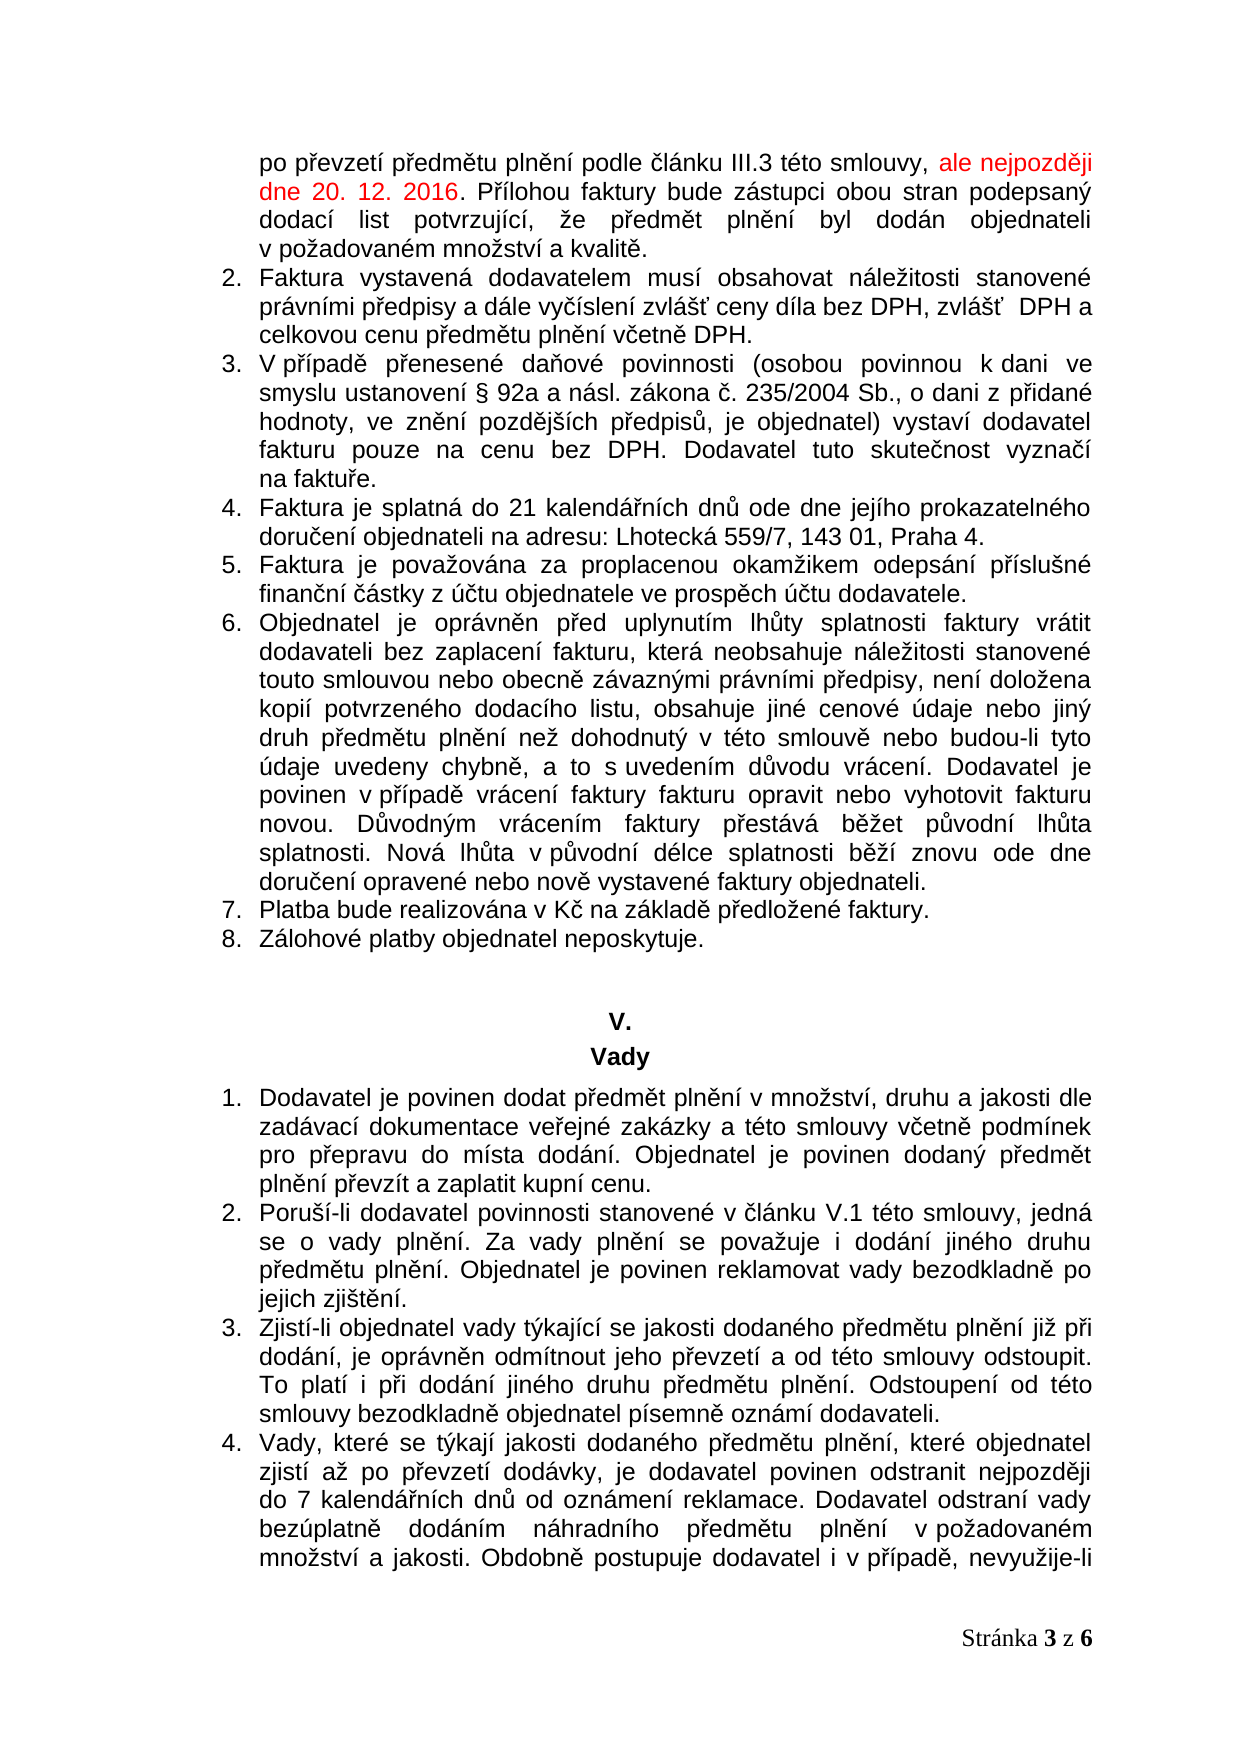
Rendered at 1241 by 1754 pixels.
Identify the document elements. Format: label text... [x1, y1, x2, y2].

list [221, 148, 1092, 263]
list Faktura je splatná do 21 kalendářních dnů ode dne jejího prokazatelného doručení objednateli na adresu: Lhotecká 559/7, 143 01, Praha 4. [221, 493, 1092, 550]
list Poruší-li dodavatel povinnosti stanovené v článku V.1 této smlouvy, jedná se o vady plnění. Za vady plnění se považuje i dodání jiného druhu předmětu plnění. Objednatel je povinen reklamovat vady bezodkladně po jejich zjištění. [221, 1198, 1092, 1313]
list Zjistí-li objednatel vady týkající se jakosti dodaného předmětu plnění již při dodání, je oprávněn odmítnout jeho převzetí a od této smlouvy odstoupit. To platí i při dodání jiného druhu předmětu plnění. Odstoupení od této smlouvy bezodkladně objednatel písemně oznámí dodavateli. [221, 1313, 1092, 1428]
list Objednatel je oprávněn před uplynutím lhůty splatnosti faktury vrátit dodavateli bez zaplacení fakturu, která neobsahuje náležitosti stanovené touto smlouvou nebo obecně závaznými právními předpisy, není doložena kopií potvrzeného dodacího listu, obsahuje jiné cenové údaje nebo jiný druh předmětu plnění než dohodnutý v této smlouvě nebo budou-li tyto údaje uvedeny chybně, a to s uvedením důvodu vrácení. Dodavatel je povinen v případě vrácení faktury fakturu opravit nebo vyhotovit fakturu novou. Důvodným vrácením faktury přestává běžet původní lhůta splatnosti. Nová lhůta v původní délce splatnosti běží znovu ode dne doručení opravené nebo nově vystavené faktury objednateli. [221, 608, 1092, 895]
list Faktura vystavená dodavatelem musí obsahovat náležitosti stanovené právními předpisy a dále vyčíslení zvlášť ceny díla bez DPH, zvlášť DPH a celkovou cenu předmětu plnění včetně DPH. [221, 263, 1092, 349]
list Dodavatel je povinen dodat předmět plnění v množství, druhu a jakosti dle zadávací dokumentace veřejné zakázky a této smlouvy včetně podmínek pro přepravu do místa dodání. Objednatel je povinen dodaný předmět plnění převzít a zaplatit kupní cenu. [221, 1083, 1092, 1198]
text V. [148, 1006, 1092, 1035]
list Platba bude realizována v Kč na základě předložené faktury. [221, 895, 1092, 924]
list Faktura je považována za proplacenou okamžikem odepsání příslušné finanční částky z účtu objednatele ve prospěch účtu dodavatele. [221, 550, 1092, 608]
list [221, 1428, 1092, 1571]
list V případě přenesené daňové povinnosti (osobou povinnou k dani ve smyslu ustanovení § 92a a násl. zákona č. 235/2004 Sb., o dani z přidané hodnoty, ve znění pozdějších předpisů, je objednatel) vystaví dodavatel fakturu pouze na cenu bez DPH. Dodavatel tuto skutečnost vyznačí na faktuře. [221, 349, 1092, 493]
text Vady [148, 1041, 1092, 1070]
list Zálohové platby objednatel neposkytuje. [221, 924, 1092, 953]
